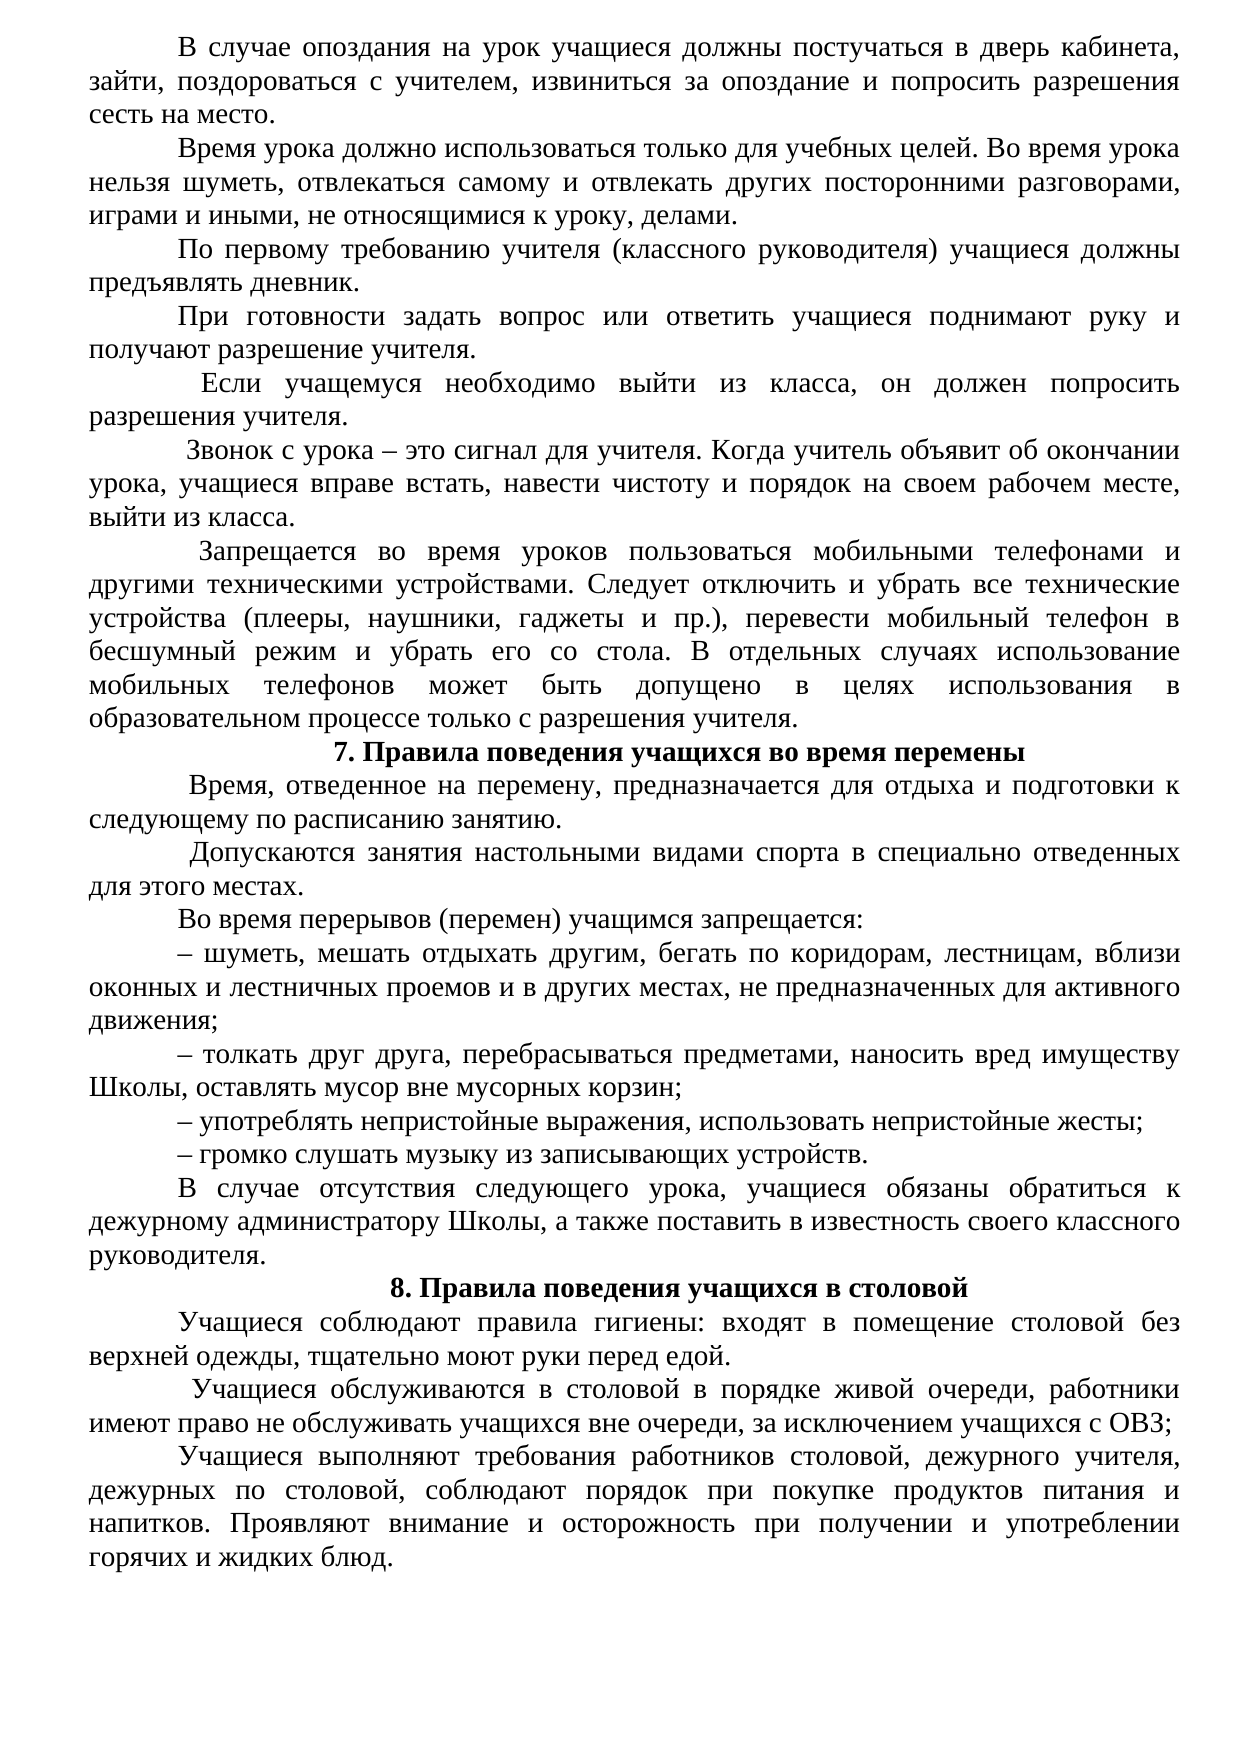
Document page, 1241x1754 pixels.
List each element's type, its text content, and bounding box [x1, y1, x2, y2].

text Время, отведенное на перемену, предназначается для отдыха и подготовки к следующему по расписанию занятию. [89, 767, 1181, 834]
text Время урока должно использоваться только для учебных целей. Во время урока нельзя шуметь, отвлекаться самому и отвлекать других посторонними разговорами, играми и иными, не относящимися к уроку, делами. [89, 130, 1181, 231]
text 8. Правила поведения учащихся в столовой [89, 1271, 1181, 1304]
text – шуметь, мешать отдыхать другим, бегать по коридорам, лестницам, вблизи оконных и лестничных проемов и в других местах, не предназначенных для активного движения; [89, 935, 1181, 1036]
text В случае опоздания на урок учащиеся должны постучаться в дверь кабинета, зайти, поздороваться с учителем, извиниться за опоздание и попросить разрешения сесть на место. [89, 29, 1181, 130]
text 7. Правила поведения учащихся во время перемены [89, 734, 1181, 767]
text – употреблять непристойные выражения, использовать непристойные жесты; [89, 1103, 1181, 1136]
text Запрещается во время уроков пользоваться мобильными телефонами и другими техническими устройствами. Следует отключить и убрать все технические устройства (плееры, наушники, гаджеты и пр.), перевести мобильный телефон в бесшумный режим и убрать его со стола. В отдельных случаях использование мобильных телефонов может быть допущено в целях использования в образовательном процессе только с разрешения учителя. [89, 533, 1181, 734]
text Учащиеся обслуживаются в столовой в порядке живой очереди, работники имеют право не обслуживать учащихся вне очереди, за исключением учащихся с ОВЗ; [89, 1371, 1181, 1438]
text Учащиеся соблюдают правила гигиены: входят в помещение столовой без верхней одежды, тщательно моют руки перед едой. [89, 1304, 1181, 1371]
text – громко слушать музыку из записывающих устройств. [89, 1136, 1181, 1170]
text Во время перерывов (перемен) учащимся запрещается: [89, 902, 1181, 935]
text При готовности задать вопрос или ответить учащиеся поднимают руку и получают разрешение учителя. [89, 298, 1181, 365]
text – толкать друг друга, перебрасываться предметами, наносить вред имуществу Школы, оставлять мусор вне мусорных корзин; [89, 1036, 1181, 1103]
text Если учащемуся необходимо выйти из класса, он должен попросить разрешения учителя. [89, 365, 1181, 432]
text В случае отсутствия следующего урока, учащиеся обязаны обратиться к дежурному администратору Школы, а также поставить в известность своего классного руководителя. [89, 1170, 1181, 1271]
text Допускаются занятия настольными видами спорта в специально отведенных для этого местах. [89, 834, 1181, 902]
text Учащиеся выполняют требования работников столовой, дежурного учителя, дежурных по столовой, соблюдают порядок при покупке продуктов питания и напитков. Проявляют внимание и осторожность при получении и употреблении горячих и жидких блюд. [89, 1438, 1181, 1572]
text По первому требованию учителя (классного руководителя) учащиеся должны предъявлять дневник. [89, 231, 1181, 298]
text Звонок с урока – это сигнал для учителя. Когда учитель объявит об окончании урока, учащиеся вправе встать, навести чистоту и порядок на своем рабочем месте, выйти из класса. [89, 432, 1181, 533]
